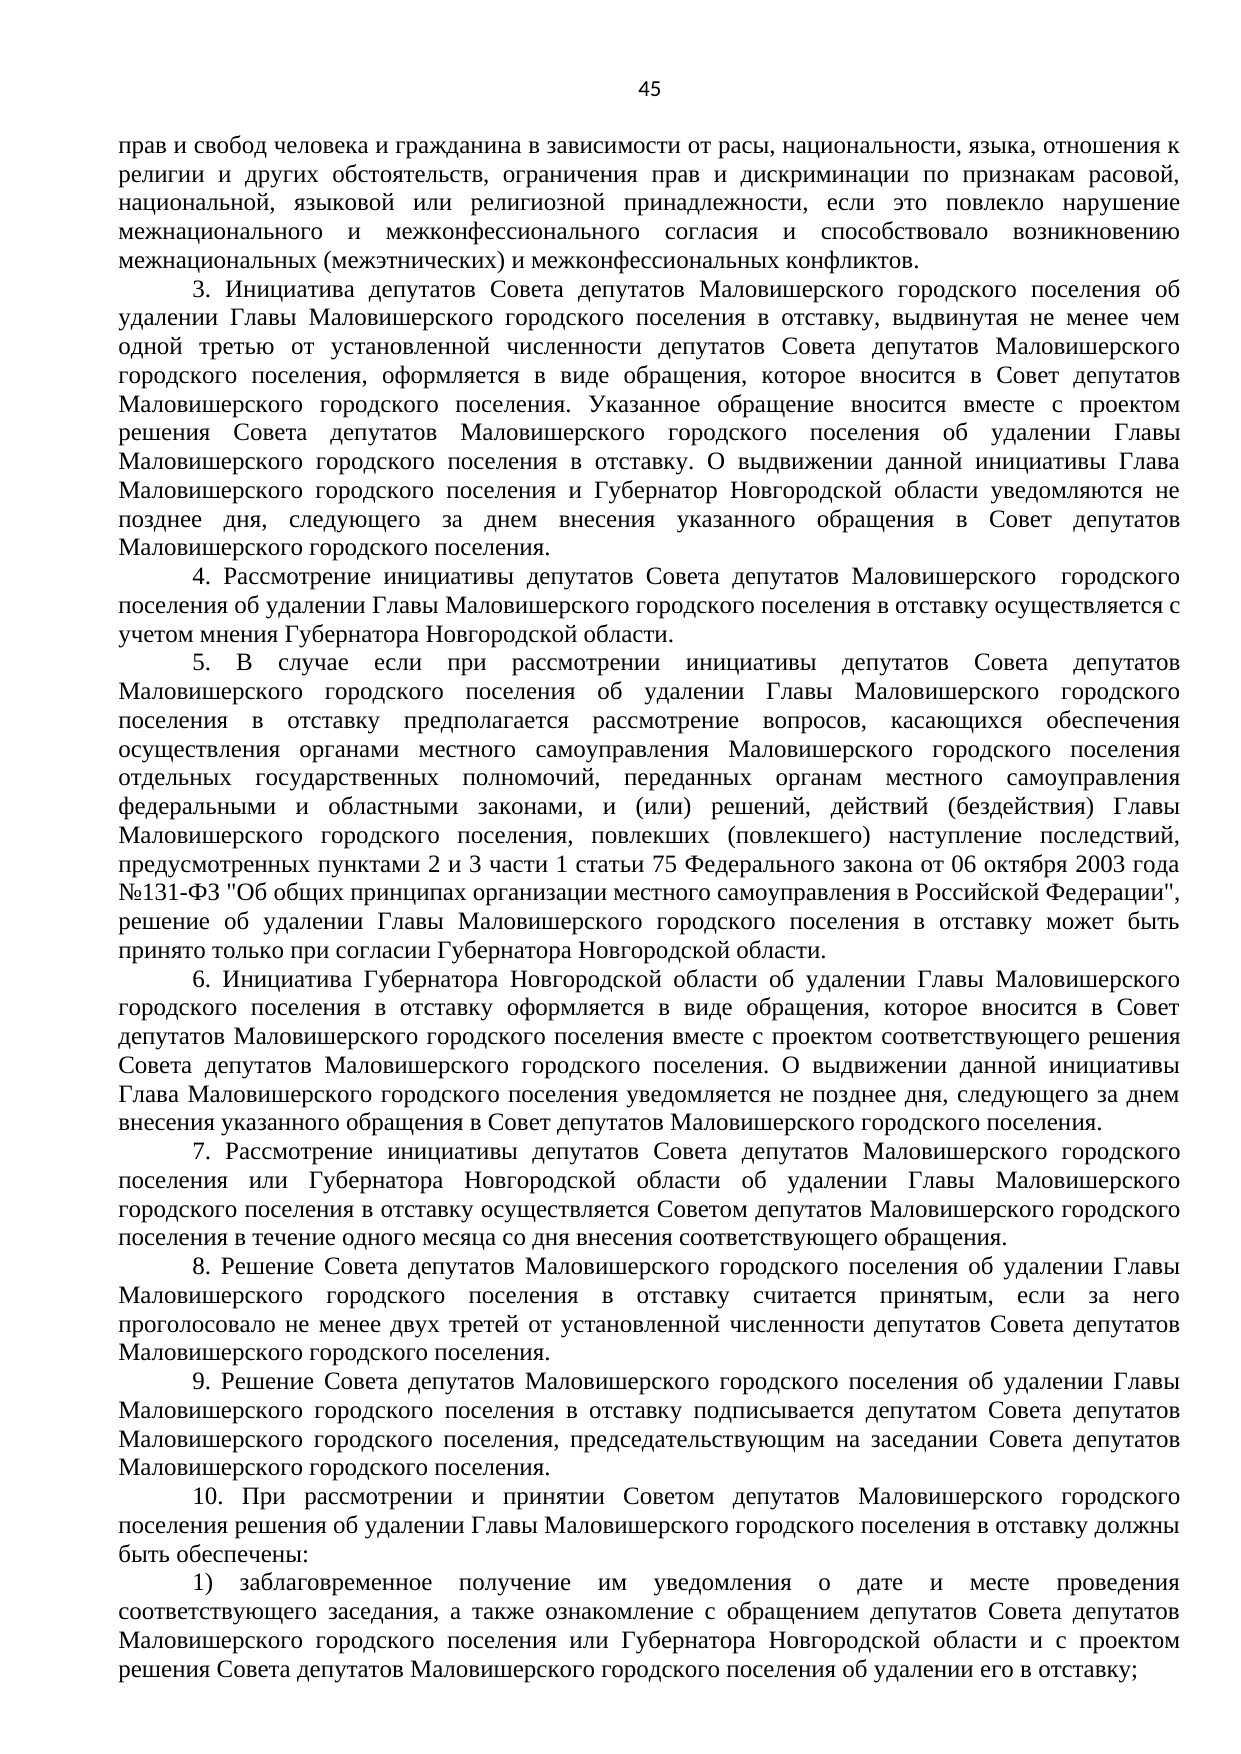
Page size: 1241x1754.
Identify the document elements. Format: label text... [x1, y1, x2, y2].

text 7. Рассмотрение инициативы депутатов Совета депутатов Маловишерского городского поселения или Губернатора Новгородской области об удалении Главы Маловишерского городского поселения в отставку осуществляется Советом депутатов Маловишерского городского поселения в течение одного месяца со дня внесения соответствующего обращения. [118, 1136, 1181, 1251]
text 8. Решение Совета депутатов Маловишерского городского поселения об удалении Главы Маловишерского городского поселения в отставку считается принятым, если за него проголосовало не менее двух третей от установленной численности депутатов Совета депутатов Маловишерского городского поселения. [118, 1251, 1181, 1366]
text 3. Инициатива депутатов Совета депутатов Маловишерского городского поселения об удалении Главы Маловишерского городского поселения в отставку, выдвинутая не менее чем одной третью от установленной численности депутатов Совета депутатов Маловишерского городского поселения, оформляется в виде обращения, которое вносится в Совет депутатов Маловишерского городского поселения. Указанное обращение вносится вместе с проектом решения Совета депутатов Маловишерского городского поселения об удалении Главы Маловишерского городского поселения в отставку. О выдвижении данной инициативы Глава Маловишерского городского поселения и Губернатор Новгородской области уведомляются не позднее дня, следующего за днем внесения указанного обращения в Совет депутатов Маловишерского городского поселения. [118, 274, 1181, 561]
text 1) заблаговременное получение им уведомления о дате и месте проведения соответствующего заседания, а также ознакомление с обращением депутатов Совета депутатов Маловишерского городского поселения или Губернатора Новгородской области и с проектом решения Совета депутатов Маловишерского городского поселения об удалении его в отставку; [118, 1567, 1181, 1682]
text 6. Инициатива Губернатора Новгородской области об удалении Главы Маловишерского городского поселения в отставку оформляется в виде обращения, которое вносится в Совет депутатов Маловишерского городского поселения вместе с проектом соответствующего решения Совета депутатов Маловишерского городского поселения. О выдвижении данной инициативы Глава Маловишерского городского поселения уведомляется не позднее дня, следующего за днем внесения указанного обращения в Совет депутатов Маловишерского городского поселения. [118, 964, 1181, 1136]
text 5. В случае если при рассмотрении инициативы депутатов Совета депутатов Маловишерского городского поселения об удалении Главы Маловишерского городского поселения в отставку предполагается рассмотрение вопросов, касающихся обеспечения осуществления органами местного самоуправления Маловишерского городского поселения отдельных государственных полномочий, переданных органам местного самоуправления федеральными и областными законами, и (или) решений, действий (бездействия) Главы Маловишерского городского поселения, повлекших (повлекшего) наступление последствий, предусмотренных пунктами 2 и 3 части 1 статьи 75 Федерального закона от 06 октября 2003 года №131-ФЗ "Об общих принципах организации местного самоуправления в Российской Федерации", решение об удалении Главы Маловишерского городского поселения в отставку может быть принято только при согласии Губернатора Новгородской области. [118, 647, 1181, 964]
text 10. При рассмотрении и принятии Советом депутатов Маловишерского городского поселения решения об удалении Главы Маловишерского городского поселения в отставку должны быть обеспечены: [118, 1481, 1181, 1567]
text 9. Решение Совета депутатов Маловишерского городского поселения об удалении Главы Маловишерского городского поселения в отставку подписывается депутатом Совета депутатов Маловишерского городского поселения, председательствующим на заседании Совета депутатов Маловишерского городского поселения. [118, 1366, 1181, 1481]
text 4. Рассмотрение инициативы депутатов Совета депутатов Маловишерского городского поселения об удалении Главы Маловишерского городского поселения в отставку осуществляется с учетом мнения Губернатора Новгородской области. [118, 561, 1181, 647]
